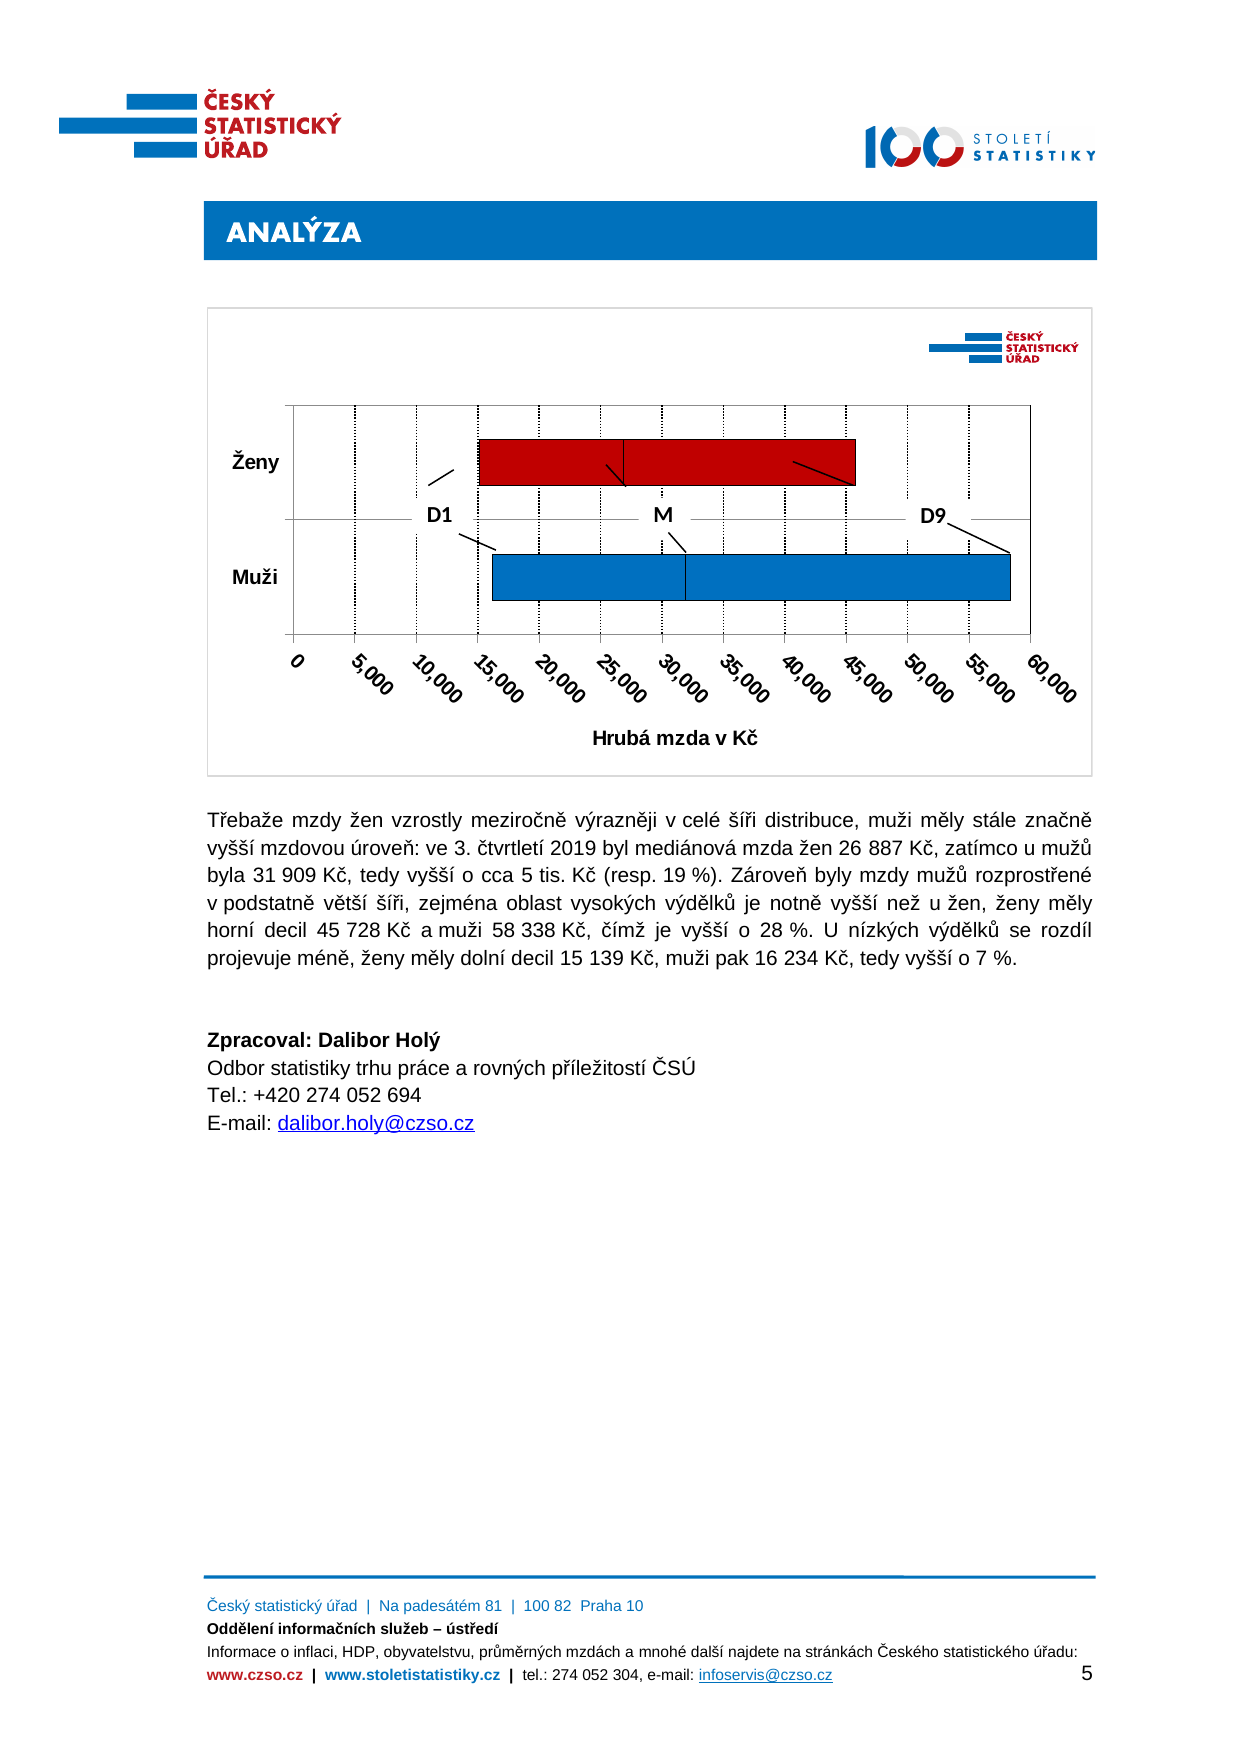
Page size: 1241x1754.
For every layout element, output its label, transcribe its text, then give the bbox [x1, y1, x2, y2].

text E-mail: dalibor.holy@czso.cz [207, 1110, 1092, 1134]
text Tel.: +420 274 052 694 [207, 1083, 1092, 1107]
text Třebaže mzdy žen vzrostly meziročně výrazněji v celé šíři distribuce, muži měly stále značně vyšší mzdovou úroveň: ve 3. čtvrtletí 2019 byl mediánová mzda žen 26 887 Kč, zatímco u mužů byla 31 909 Kč, tedy vyšší o cca 5 tis. Kč (resp. 19 %). Zároveň byly mzdy mužů rozprostřené v podstatně větší šíři, zejména oblast vysokých výdělků je notně vyšší než u žen, ženy měly horní decil 45 728 Kč a muži 58 338 Kč, čímž je vyšší o 28 %. U nízkých výdělků se rozdíl projevuje méně, ženy měly dolní decil 15 139 Kč, muži pak 16 234 Kč, tedy vyšší o 7 %. [207, 808, 1092, 969]
text Odbor statistiky trhu práce a rovných příležitostí ČSÚ [207, 1055, 1092, 1079]
text Zpracoval: Dalibor Holý [207, 1028, 1092, 1052]
picture [865, 126, 1096, 168]
